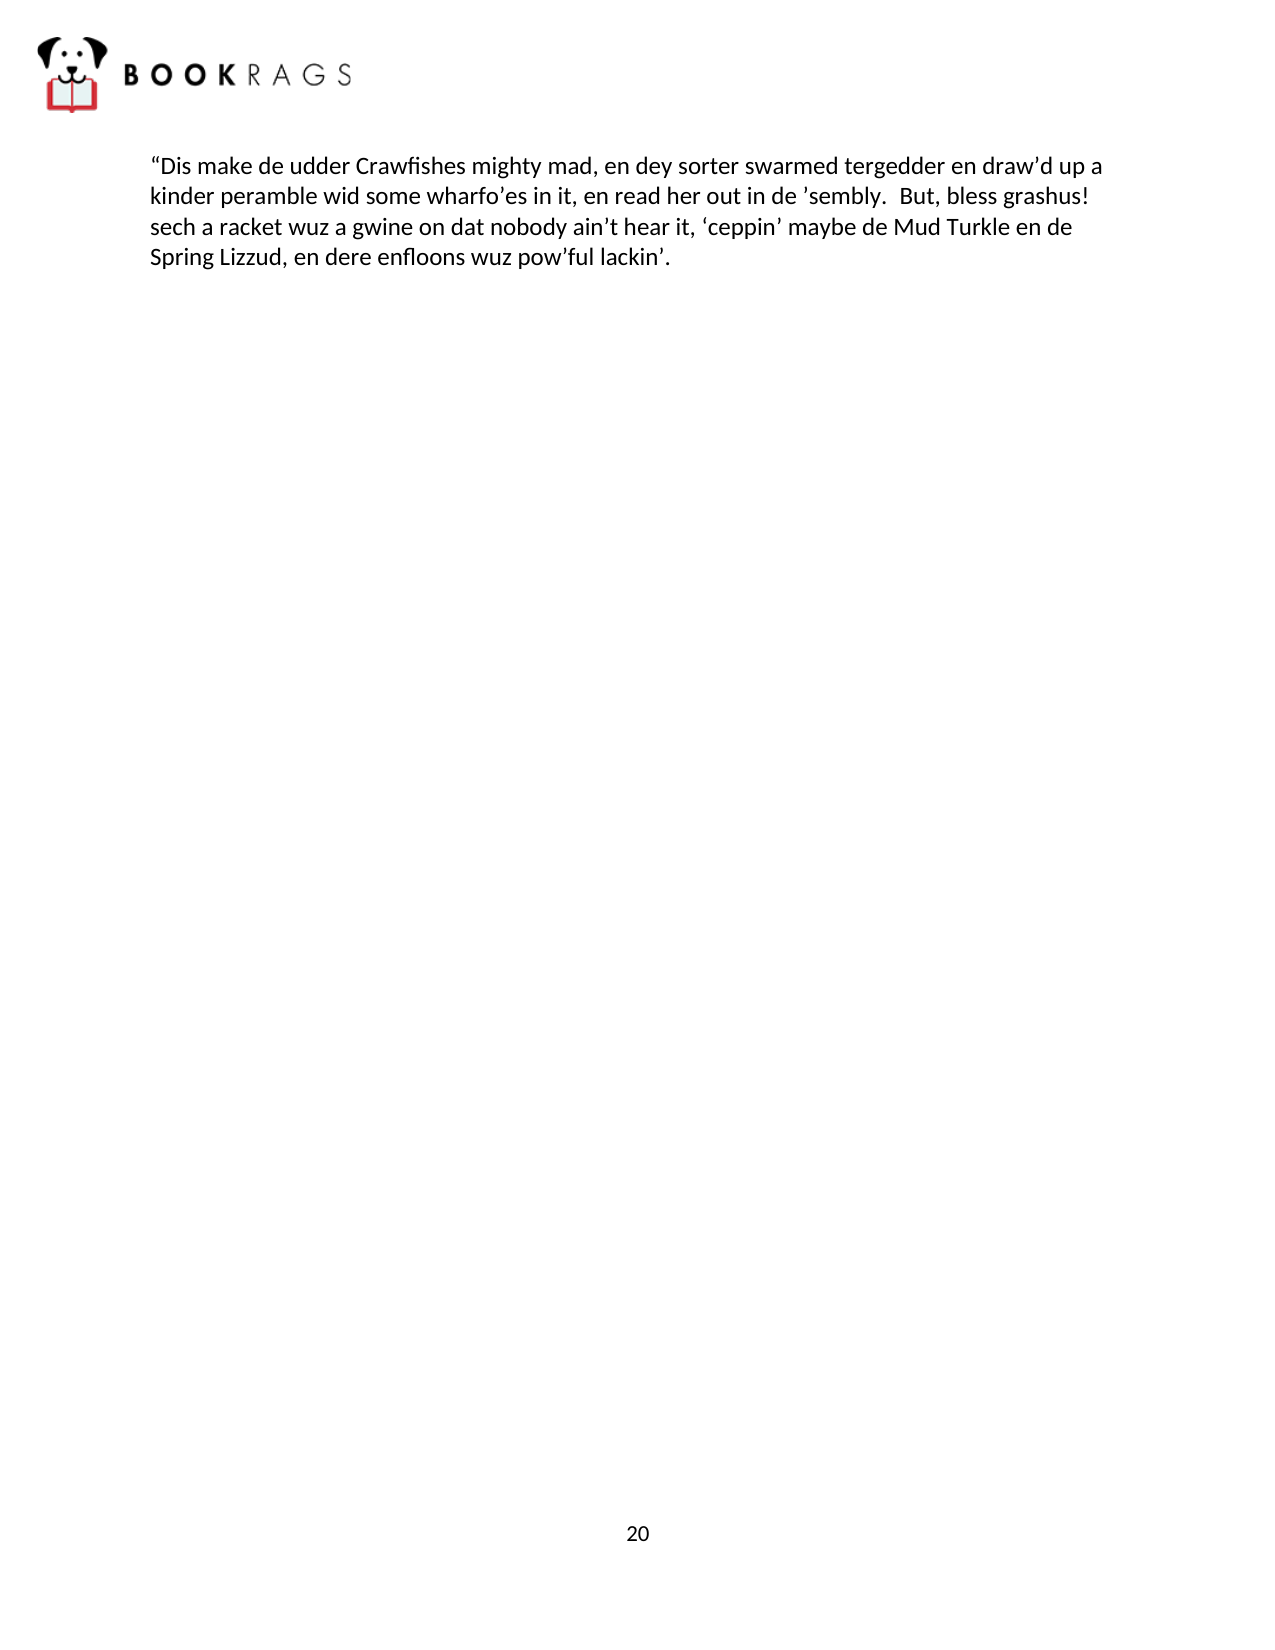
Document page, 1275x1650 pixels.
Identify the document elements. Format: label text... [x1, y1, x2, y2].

text “Dis make de udder Crawfishes mighty mad, en dey sorter swarmed tergedder en draw’d up a kinder peramble wid some wharfo’es in it, en read her out in de ’sembly. But, bless grashus! sech a racket wuz a gwine on dat nobody ain’t hear it, ‘ceppin’ maybe de Mud Turkle en de Spring Lizzud, en dere enfloons wuz pow’ful lackin’. [150, 150, 1125, 272]
picture [37, 37, 351, 113]
